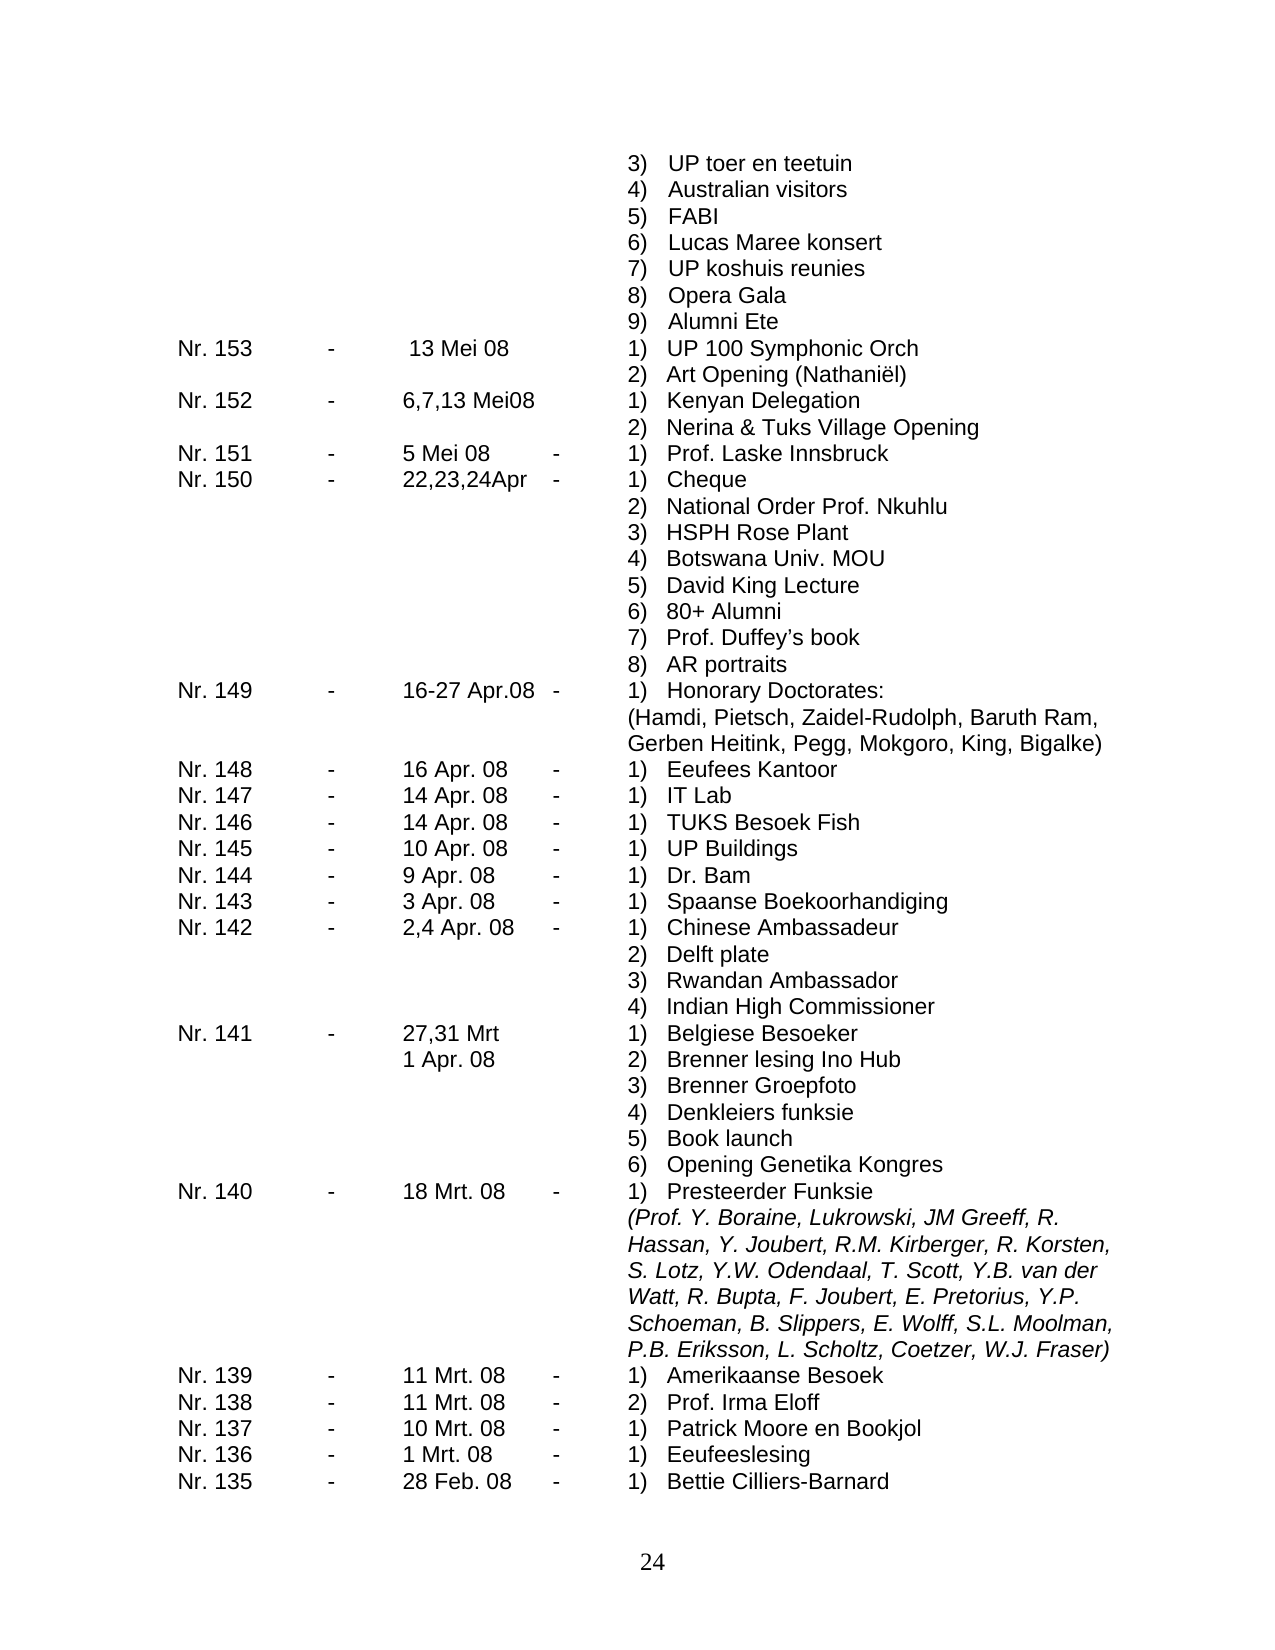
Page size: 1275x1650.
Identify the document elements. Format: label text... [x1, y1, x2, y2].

list Rwandan Ambassador [627, 967, 1127, 993]
list FABI [627, 203, 1127, 229]
text Nr. 148 - 16 Apr. 08 - 1) Eeufees Kantoor [177, 756, 1127, 782]
text Nr. 141 - 27,31 Mrt 1) Belgiese Besoeker [177, 1020, 1127, 1046]
list Art Opening (Nathaniël) [627, 361, 1127, 387]
list 80+ Alumni [627, 598, 1127, 624]
text (Hamdi, Pietsch, Zaidel-Rudolph, Baruth Ram, [402, 703, 1127, 730]
list Alumni Ete [627, 308, 1127, 334]
text 4) Denkleiers funksie [177, 1099, 1127, 1125]
list AR portraits [627, 651, 1127, 677]
list National Order Prof. Nkuhlu [627, 493, 1127, 519]
list UP toer en teetuin [627, 150, 1127, 176]
text 3) Brenner Groepfoto [177, 1072, 1127, 1099]
list Opening [627, 413, 1127, 440]
text Nr. 153 - 13 Mei 08 1) UP 100 Symphonic Orch [177, 334, 1127, 361]
text Nr. 147 - 14 Apr. 08 - 1) IT Lab [177, 782, 1127, 809]
text Nr. 145 - 10 Apr. 08 - 1) UP Buildings [177, 835, 1127, 862]
text Hassan, Y. Joubert, R.M. Kirberger, R. Korsten, S. Lotz, Y.W. Odendaal, T. Scott, Y.B. van der Watt, R. Bupta, F. Joubert, E. Pretorius, Y.P. Schoeman, B. Slippers, E. Wolff, S.L. Moolman, P.B. Eriksson, L. Scholtz, Coetzer, W.J. Fraser) [627, 1231, 1127, 1362]
list HSPH Rose Plant [627, 519, 1127, 545]
text 1 Apr. 08 2) Brenner lesing Ino Hub [177, 1046, 1127, 1072]
list Prof. Duffey’s book [627, 624, 1127, 651]
list Univ. MOU [627, 545, 1127, 572]
list Australian visitors [627, 176, 1127, 203]
text Nr. 146 - 14 Apr. 08 - 1) TUKS Besoek Fish [177, 809, 1127, 835]
list David King Lecture [627, 572, 1127, 598]
text Nr. 138 - 11 Mrt. 08 - 2) Prof. Irma Eloff [177, 1389, 1127, 1415]
list UP koshuis reunies [627, 255, 1127, 282]
text Nr. 152 - 6,7,13 Mei08 1) Kenyan Delegation [177, 387, 1127, 413]
text 6) Opening Genetika Kongres [177, 1151, 1127, 1178]
text (Prof. Y. Boraine, Lukrowski, JM Greeff, R. [402, 1204, 1127, 1231]
text Nr. 151 - 5 Mei 08 - 1) Prof. Laske Innsbruck [177, 440, 1127, 466]
list plate [627, 941, 1127, 967]
text Nr. 140 - 18 Mrt. 08 - 1) Presteerder Funksie [177, 1178, 1127, 1204]
text Nr. 143 - 3 Apr. 08 - 1) Spaanse Boekoorhandiging [177, 888, 1127, 914]
text Nr. 150 - 22,23,24Apr - 1) Cheque [177, 466, 1127, 493]
text Nr. 149 - 16-27 Apr.08 - 1) Honorary Doctorates: [177, 677, 1127, 703]
text Nr. 136 - 1 Mrt. 08 - 1) Eeufeeslesing [177, 1441, 1127, 1468]
list Opera Gala [627, 282, 1127, 308]
list Lucas Maree konsert [627, 229, 1127, 255]
list Indian High Commissioner [627, 993, 1127, 1020]
text Nr. 144 - 9 Apr. 08 - 1) Dr. Bam [177, 862, 1127, 888]
text Nr. 137 - 10 Mrt. 08 - 1) Patrick Moore en Bookjol [177, 1415, 1127, 1441]
text Nr. 139 - 11 Mrt. 08 - 1) Amerikaanse Besoek [177, 1362, 1127, 1389]
text Gerben Heitink, Pegg, Mokgoro, King, Bigalke) [402, 730, 1127, 756]
text Nr. 135 - 28 Feb. 08 - 1) Bettie Cilliers-Barnard [177, 1468, 1127, 1494]
text 5) Book launch [177, 1125, 1127, 1151]
text Nr. 142 - 2,4 Apr. 08 - 1) Chinese Ambassadeur [177, 914, 1127, 941]
